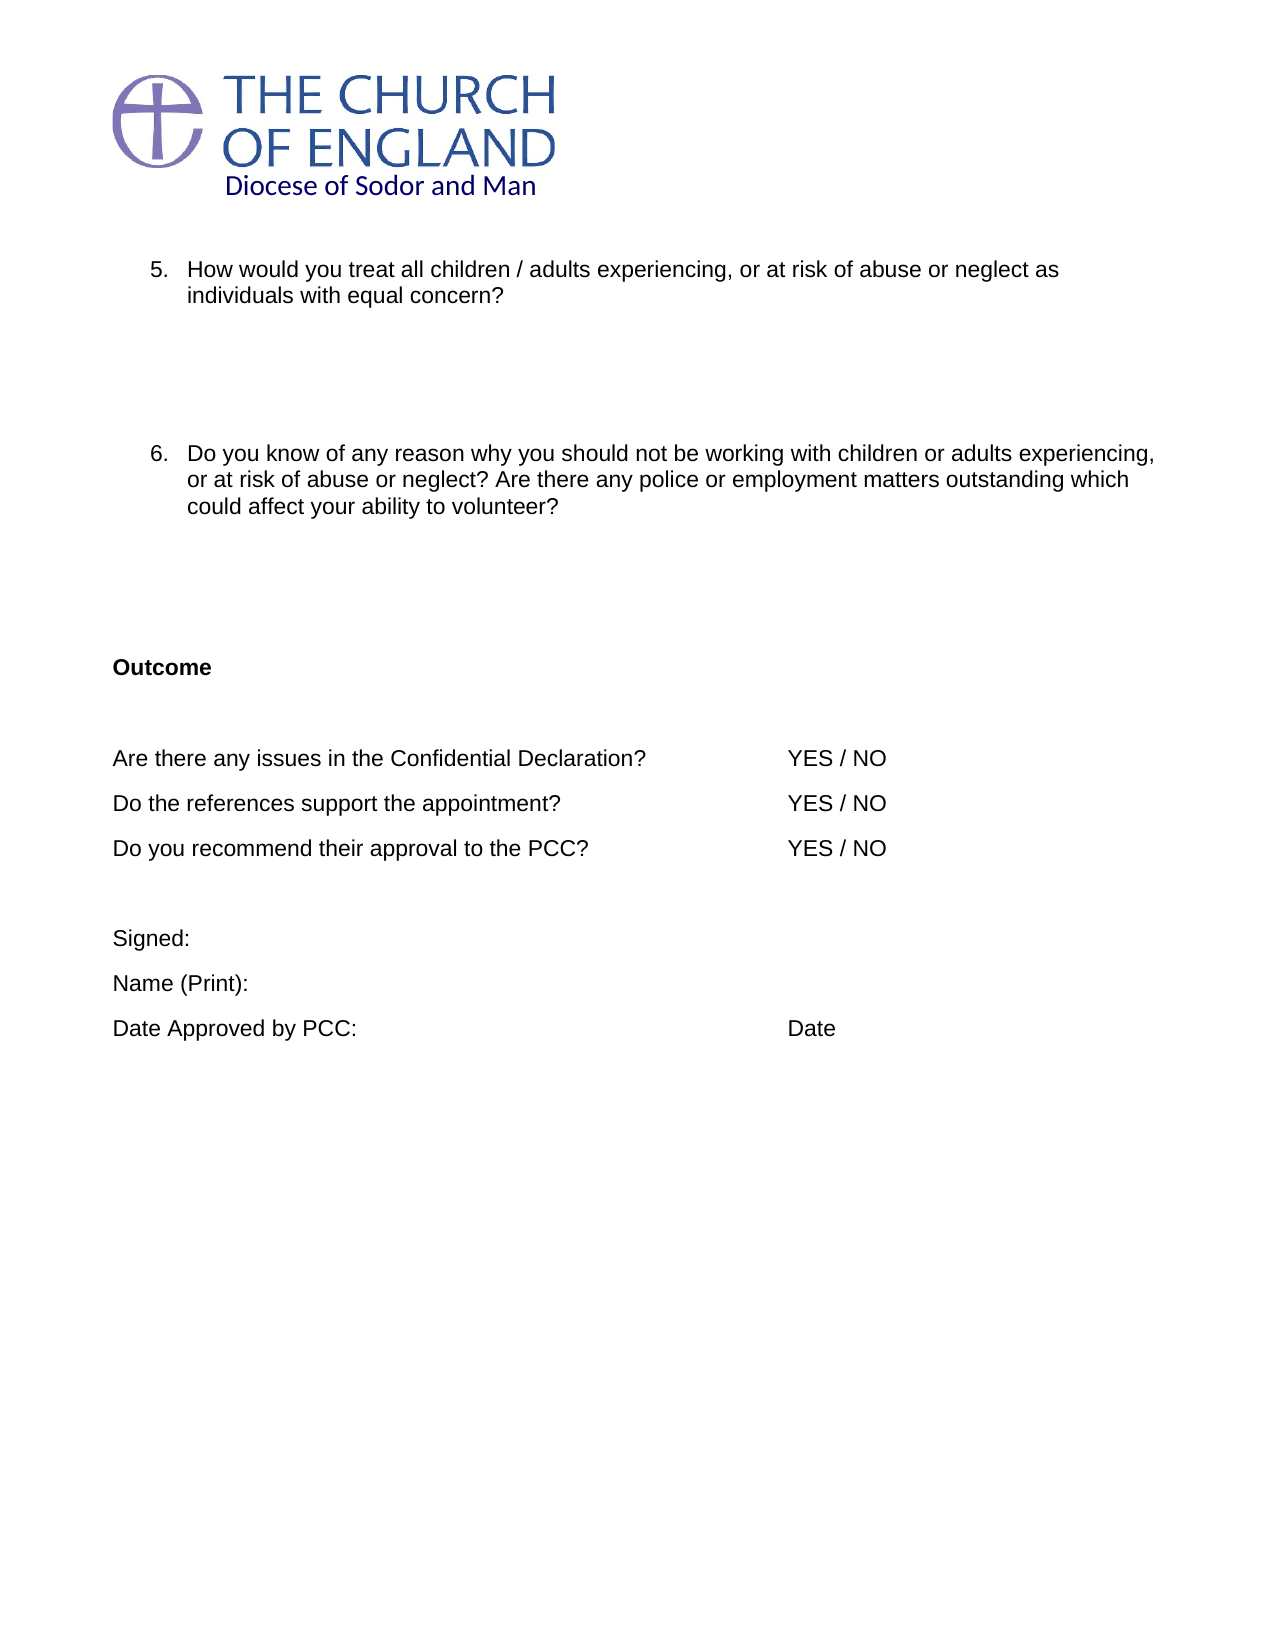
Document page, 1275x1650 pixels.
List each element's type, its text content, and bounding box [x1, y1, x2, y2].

text Name (Print): [112, 970, 1167, 996]
text Do you recommend their approval to the PCC? YES / NO [112, 835, 1162, 861]
text Date Approved by PCC: Date [112, 1015, 1167, 1042]
list Do you know of any reason why you should not be working with children or adults experiencing, or at risk of abuse or neglect? Are there any police or employment matters outstanding which could affect your ability to volunteer? [150, 440, 1162, 519]
text Outcome [112, 654, 1162, 681]
list How would you treat all children / adults experiencing, or at risk of abuse or neglect as individuals with equal concern? [150, 256, 1162, 308]
text Do the references support the appointment? YES / NO [112, 790, 1162, 816]
picture [112, 75, 555, 168]
text Signed: [112, 925, 1167, 951]
text Are there any issues in the Confidential Declaration? YES / NO [112, 744, 1162, 771]
